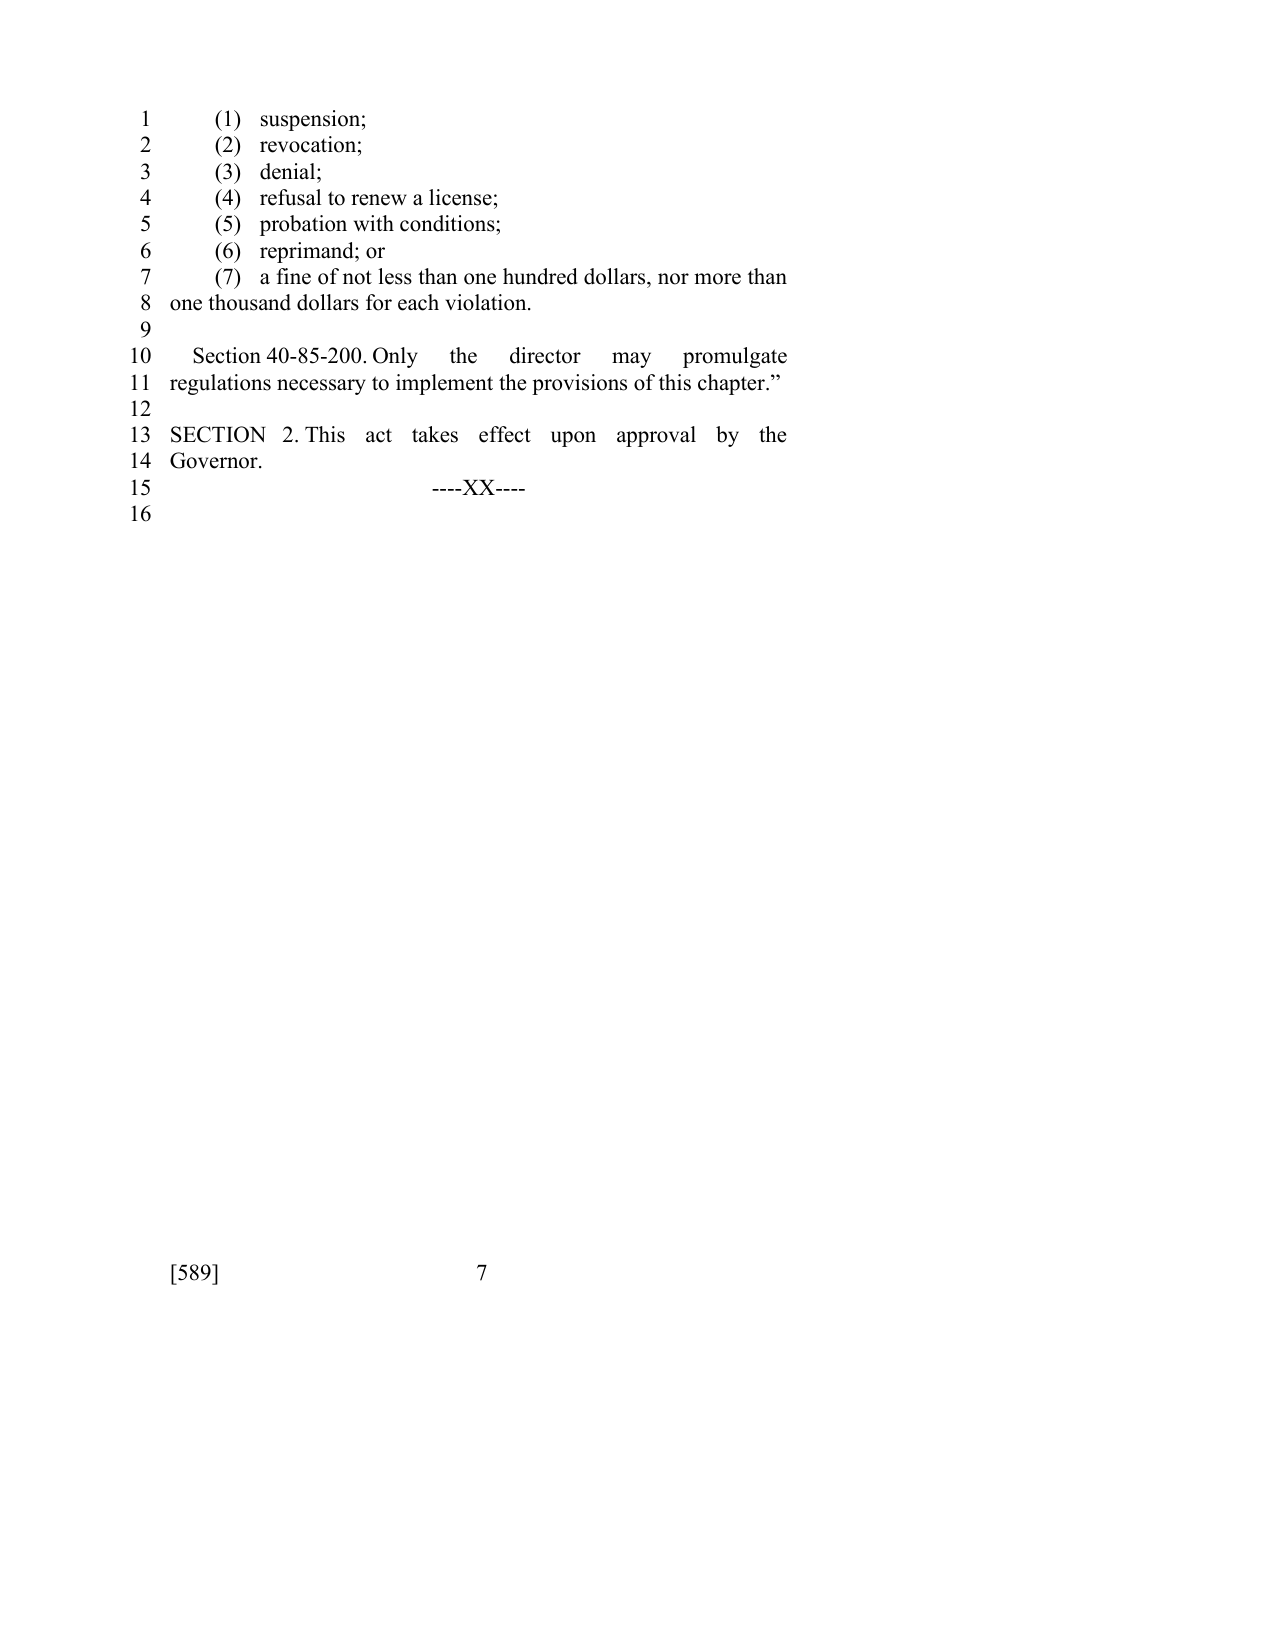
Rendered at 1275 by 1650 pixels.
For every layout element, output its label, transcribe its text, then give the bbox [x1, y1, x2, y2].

text (2) revocation; [169, 131, 787, 158]
text ----XX---- [169, 474, 787, 500]
text SECTION 2. This act takes effect upon approval by the Governor. [169, 421, 787, 474]
text (6) reprimand; or [169, 237, 787, 263]
text (5) probation with conditions; [169, 210, 787, 237]
text (4) refusal to renew a license; [169, 184, 787, 210]
text Section 40-85-200. Only the director may promulgate regulations necessary to implement the provisions of this chapter.” [169, 342, 787, 395]
text (3) denial; [169, 158, 787, 184]
text (1) suspension; [169, 105, 787, 131]
text (7) a fine of not less than one hundred dollars, nor more than one thousand dollars for each violation. [169, 263, 787, 316]
